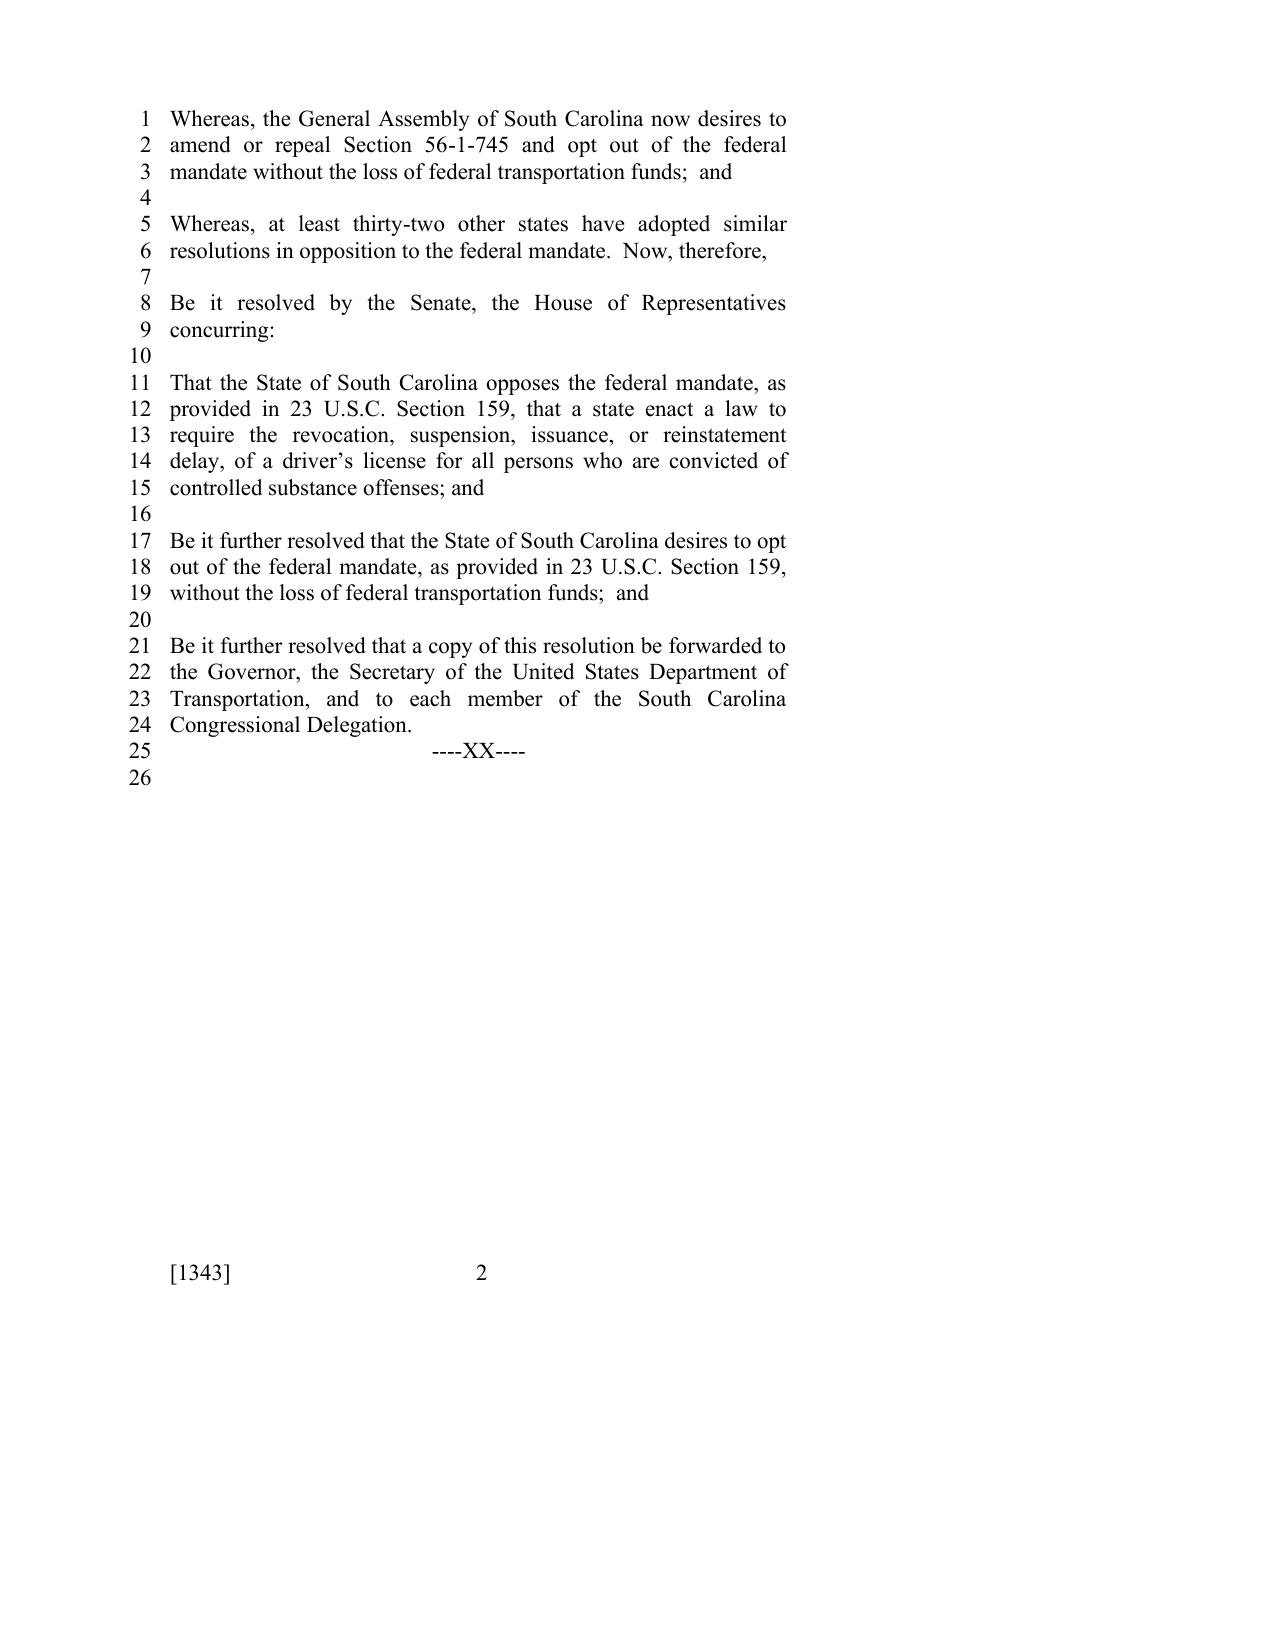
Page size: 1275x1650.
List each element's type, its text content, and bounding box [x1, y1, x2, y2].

text Whereas, the General Assembly of South Carolina now desires to amend or repeal Section 56-1-745 and opt out of the federal mandate without the loss of federal transportation funds; and [169, 105, 787, 184]
text Be it further resolved that the State of South Carolina desires to opt out of the federal mandate, as provided in 23 U.S.C. Section 159, without the loss of federal transportation funds; and [169, 527, 787, 606]
text ----XX---- [169, 737, 787, 764]
text That the State of South Carolina opposes the federal mandate, as provided in 23 U.S.C. Section 159, that a state enact a law to require the revocation, suspension, issuance, or reinstatement delay, of a driver’s license for all persons who are convicted of controlled substance offenses; and [169, 368, 787, 500]
text Be it resolved by the Senate, the House of Representatives concurring: [169, 289, 787, 342]
text Whereas, at least thirty-two other states have adopted similar resolutions in opposition to the federal mandate. Now, therefore, [169, 210, 787, 263]
text Be it further resolved that a copy of this resolution be forwarded to the Governor, the Secretary of the United States Department of Transportation, and to each member of the South Carolina Congressional Delegation. [169, 632, 787, 737]
